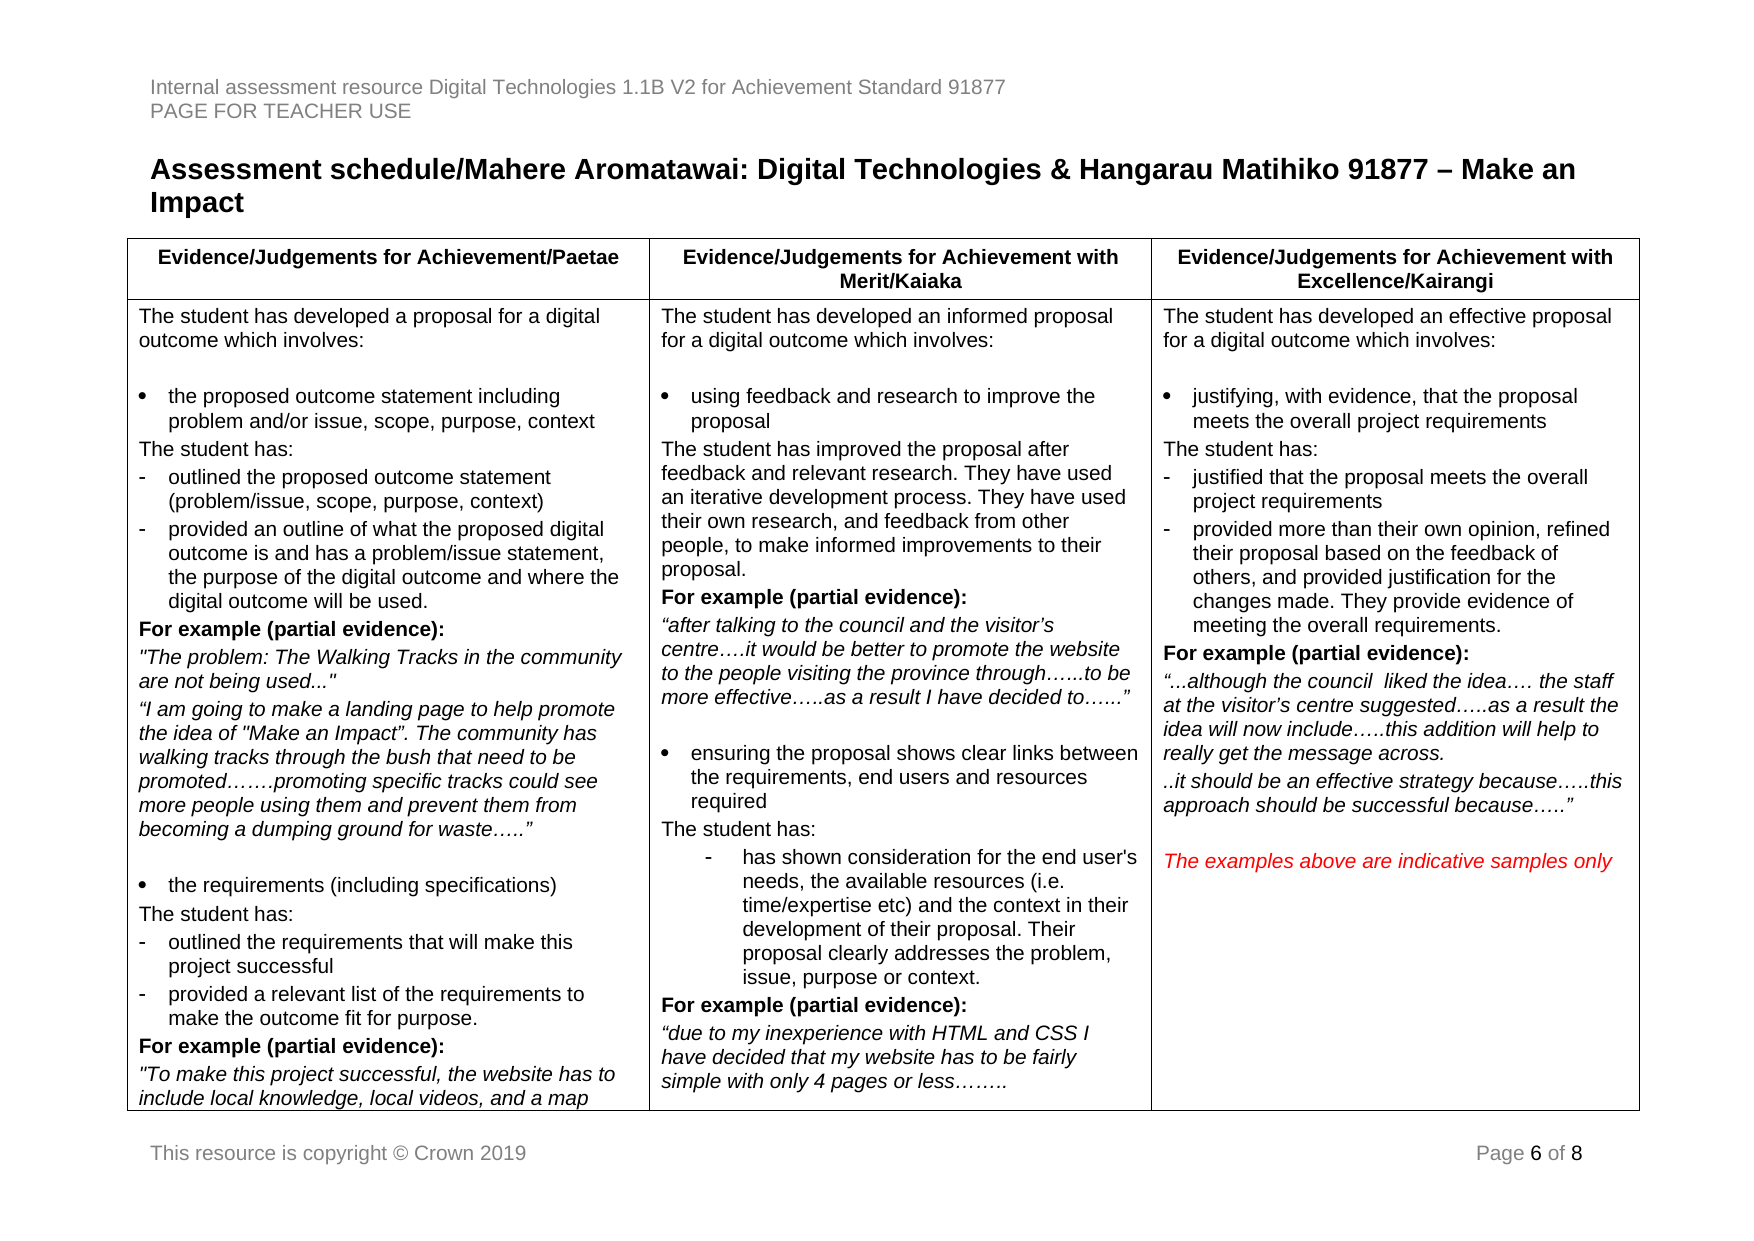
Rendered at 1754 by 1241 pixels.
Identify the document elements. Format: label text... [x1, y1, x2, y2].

table_header Evidence/Judgements for Achievement with Excellence/Kairangi [1152, 239, 1639, 299]
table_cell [650, 300, 1151, 1110]
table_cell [128, 300, 649, 1110]
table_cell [1152, 300, 1639, 1110]
table_header Evidence/Judgements for Achievement with Merit/Kaiaka [650, 239, 1151, 299]
table_header Evidence/Judgements for Achievement/Paetae [128, 239, 649, 299]
text Assessment schedule/Mahere Aromatawai: Digital Technologies & Hangarau Matihiko 91877 – Make an Impact [150, 152, 1604, 219]
